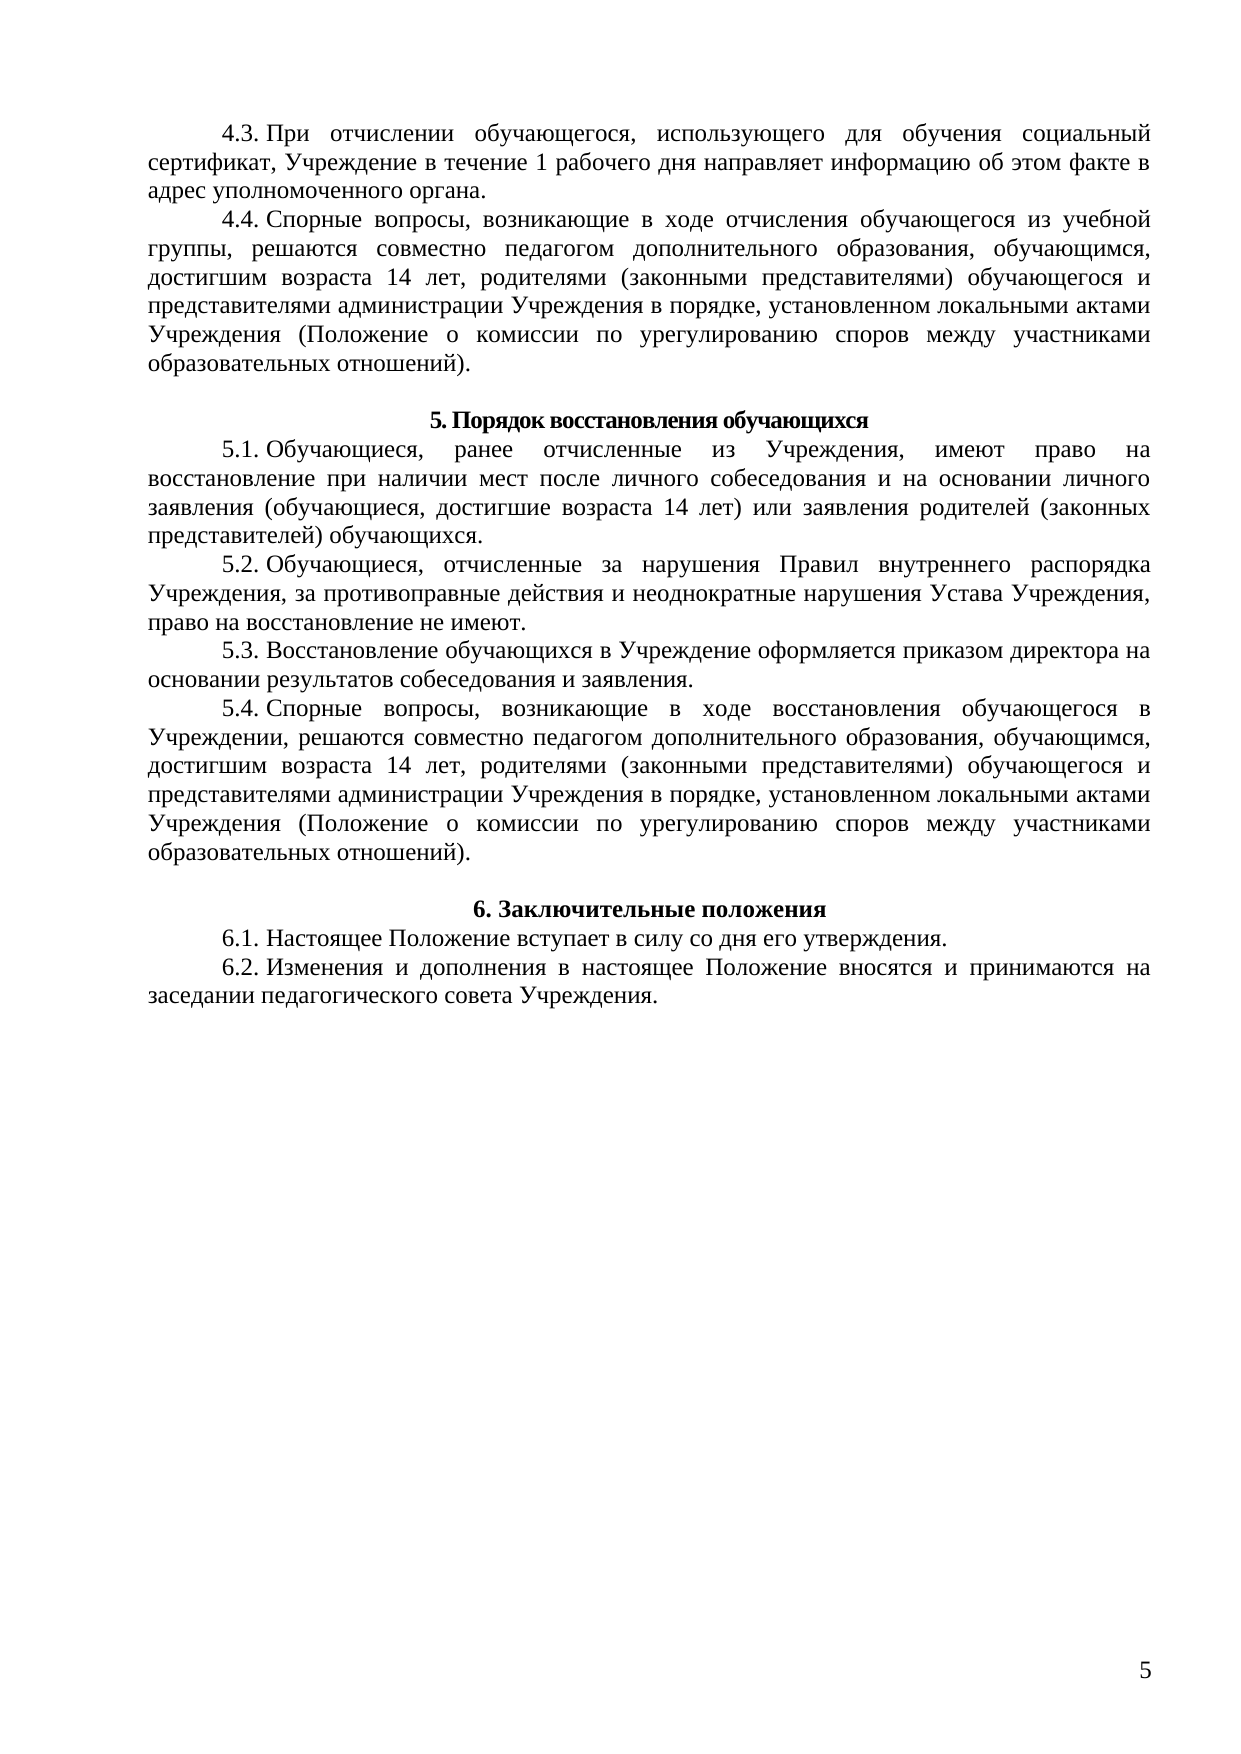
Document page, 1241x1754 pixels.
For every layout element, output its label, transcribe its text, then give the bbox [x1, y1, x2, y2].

list Настоящее Положение вступает в силу со дня его утверждения. [148, 923, 1152, 952]
list При отчислении обучающегося, использующего для обучения социальный сертификат, Учреждение в течение 1 рабочего дня направляет информацию об этом факте в адрес уполномоченного органа. [148, 118, 1152, 204]
list Изменения и дополнения в настоящее Положение вносятся и принимаются на заседании педагогического совета Учреждения. [148, 952, 1152, 1009]
list Обучающиеся, отчисленные за нарушения Правил внутреннего распорядка Учреждения, за противоправные действия и неоднократные нарушения Устава Учреждения, право на восстановление не имеют. [148, 549, 1152, 636]
list Спорные вопросы, возникающие в ходе восстановления обучающегося в Учреждении, решаются совместно педагогом дополнительного образования, обучающимся, достигшим возраста 14 лет, родителями (законными представителями) обучающегося и представителями администрации Учреждения в порядке, установленном локальными актами Учреждения (Положение о комиссии по урегулированию споров между участниками образовательных отношений). [148, 693, 1152, 866]
list Обучающиеся, ранее отчисленные из Учреждения, имеют право на восстановление при наличии мест после личного собеседования и на основании личного заявления (обучающиеся, достигшие возраста 14 лет) или заявления родителей (законных представителей) обучающихся. [148, 434, 1152, 549]
list Восстановление обучающихся в Учреждение оформляется приказом директора на основании результатов собеседования и заявления. [148, 636, 1152, 693]
text 5. Порядок восстановления обучающихся [148, 406, 1152, 434]
list Спорные вопросы, возникающие в ходе отчисления обучающегося из учебной группы, решаются совместно педагогом дополнительного образования, обучающимся, достигшим возраста 14 лет, родителями (законными представителями) обучающегося и представителями администрации Учреждения в порядке, установленном локальными актами Учреждения (Положение о комиссии по урегулированию споров между участниками образовательных отношений). [148, 204, 1152, 377]
text 6. Заключительные положения [148, 894, 1152, 923]
